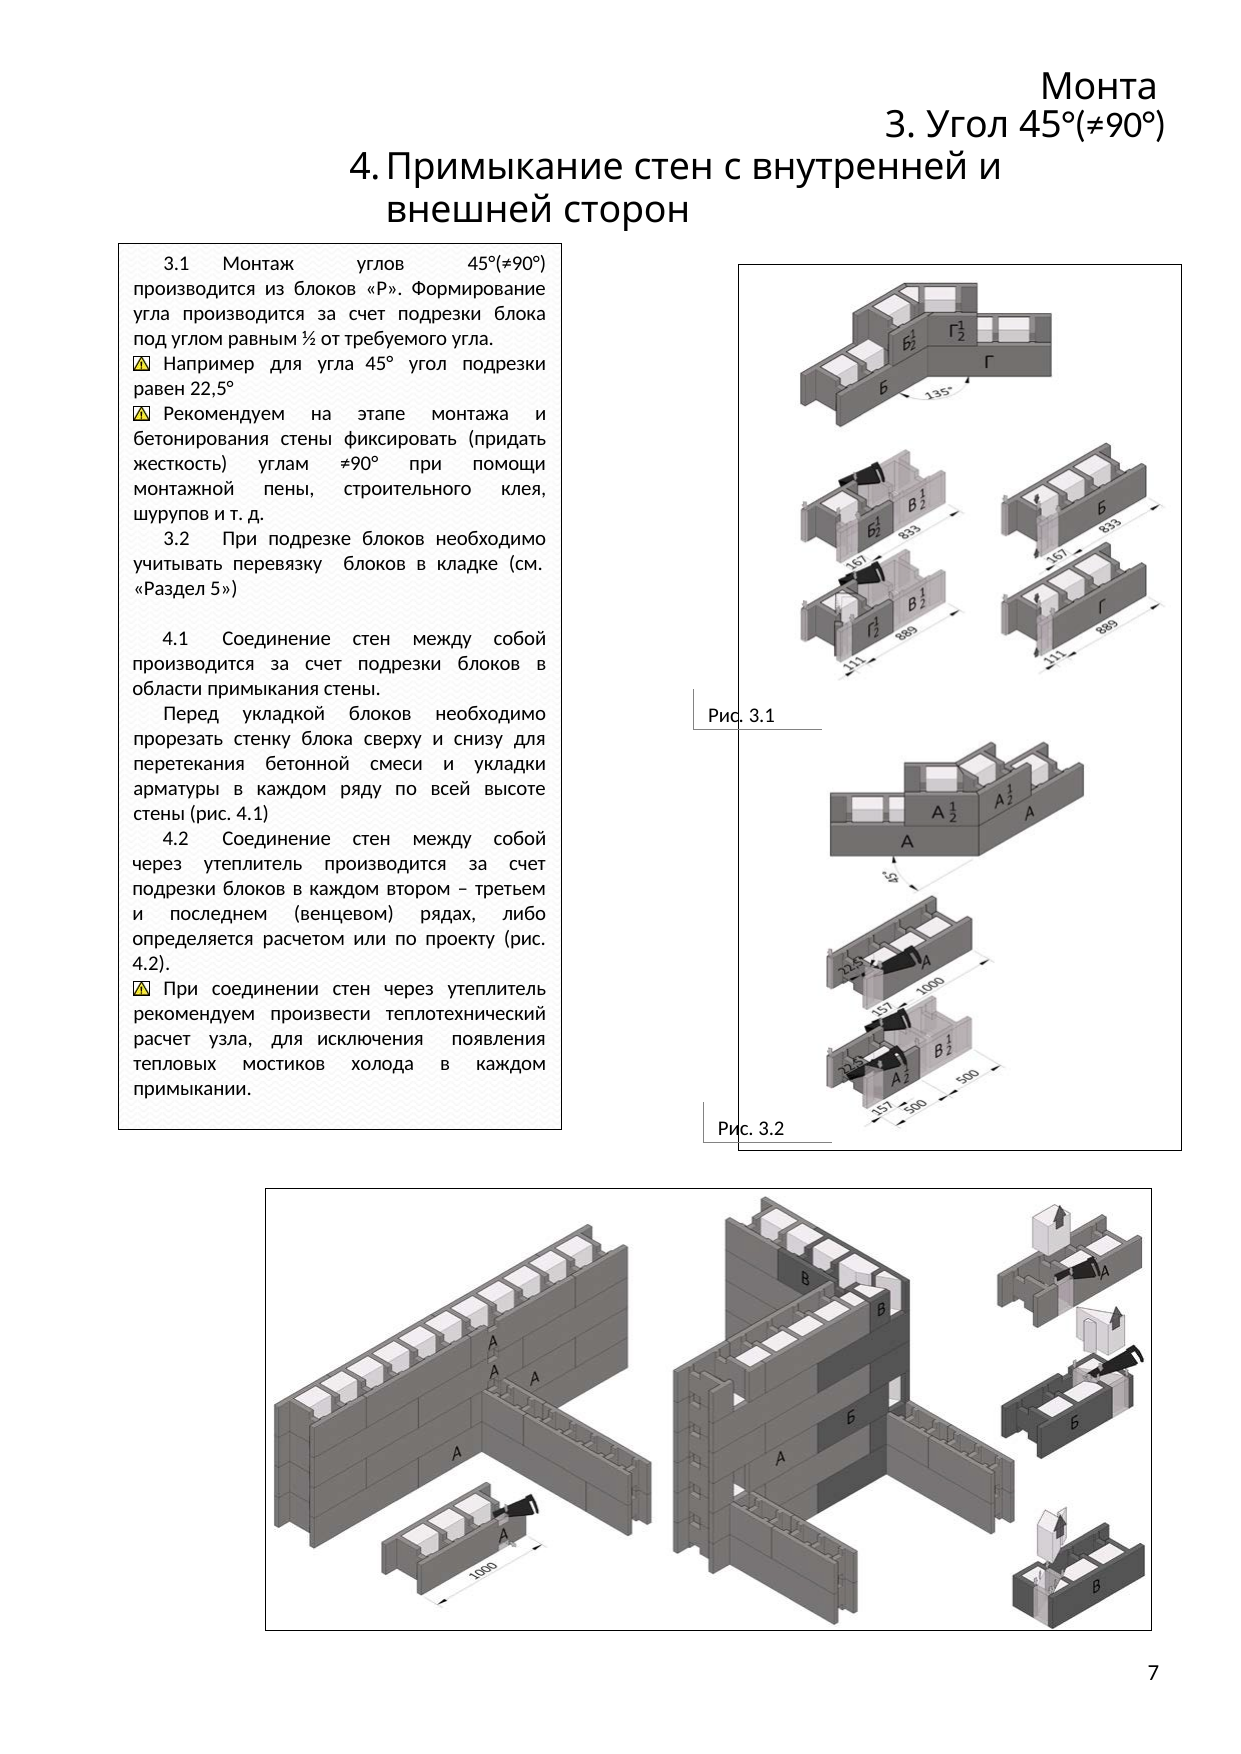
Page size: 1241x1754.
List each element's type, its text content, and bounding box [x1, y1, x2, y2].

picture [739, 265, 1181, 1150]
text Перед укладкой блоков необходимо прорезать стенку блока сверху и снизу для перетекания бетонной смеси и укладки арматуры в каждом ряду по всей высоте стены (рис. 4.1) [133, 700, 546, 825]
list Соединение стен между собой производится за счет подрезки блоков в области примыкания стены. [132, 625, 546, 700]
text «Раздел 5») [133, 576, 1180, 601]
picture [119, 244, 561, 1129]
list Соединение стен между собой через утеплитель производится за счет подрезки блоков в каждом втором – третьем и последнем (венцевом) рядах, либо определяется расчетом или по проекту (рис. 4.2). [132, 825, 546, 975]
text Рекомендуем на этапе монтажа и бетонирования стены фиксировать (придать жесткость) углам ≠90° при помощи монтажной пены, строительного клея, шурупов и т. д. [133, 401, 546, 526]
list Монтаж углов 45°(≠90°) производится из блоков «Р». Формирование угла производится за счет подрезки блока под углом равным ½ от требуемого угла. [133, 251, 546, 351]
list Примыкание стен с внутренней и внешней сторон [349, 145, 1166, 231]
text Рис. 3.2 [718, 1115, 1180, 1141]
text Например для угла 45° угол подрезки равен 22,5° [133, 351, 546, 401]
text 3. Угол 45°(≠90°) [121, 106, 1166, 145]
picture [266, 1189, 1151, 1630]
text При соединении стен через утеплитель рекомендуем произвести теплотехнический расчет узла, для исключения появления тепловых мостиков холода в каждом примыкании. [133, 975, 546, 1100]
text Рис. 3.1 [708, 702, 1180, 728]
list При подрезке блоков необходимо учитывать перевязку блоков в кладке (см. [133, 526, 546, 576]
